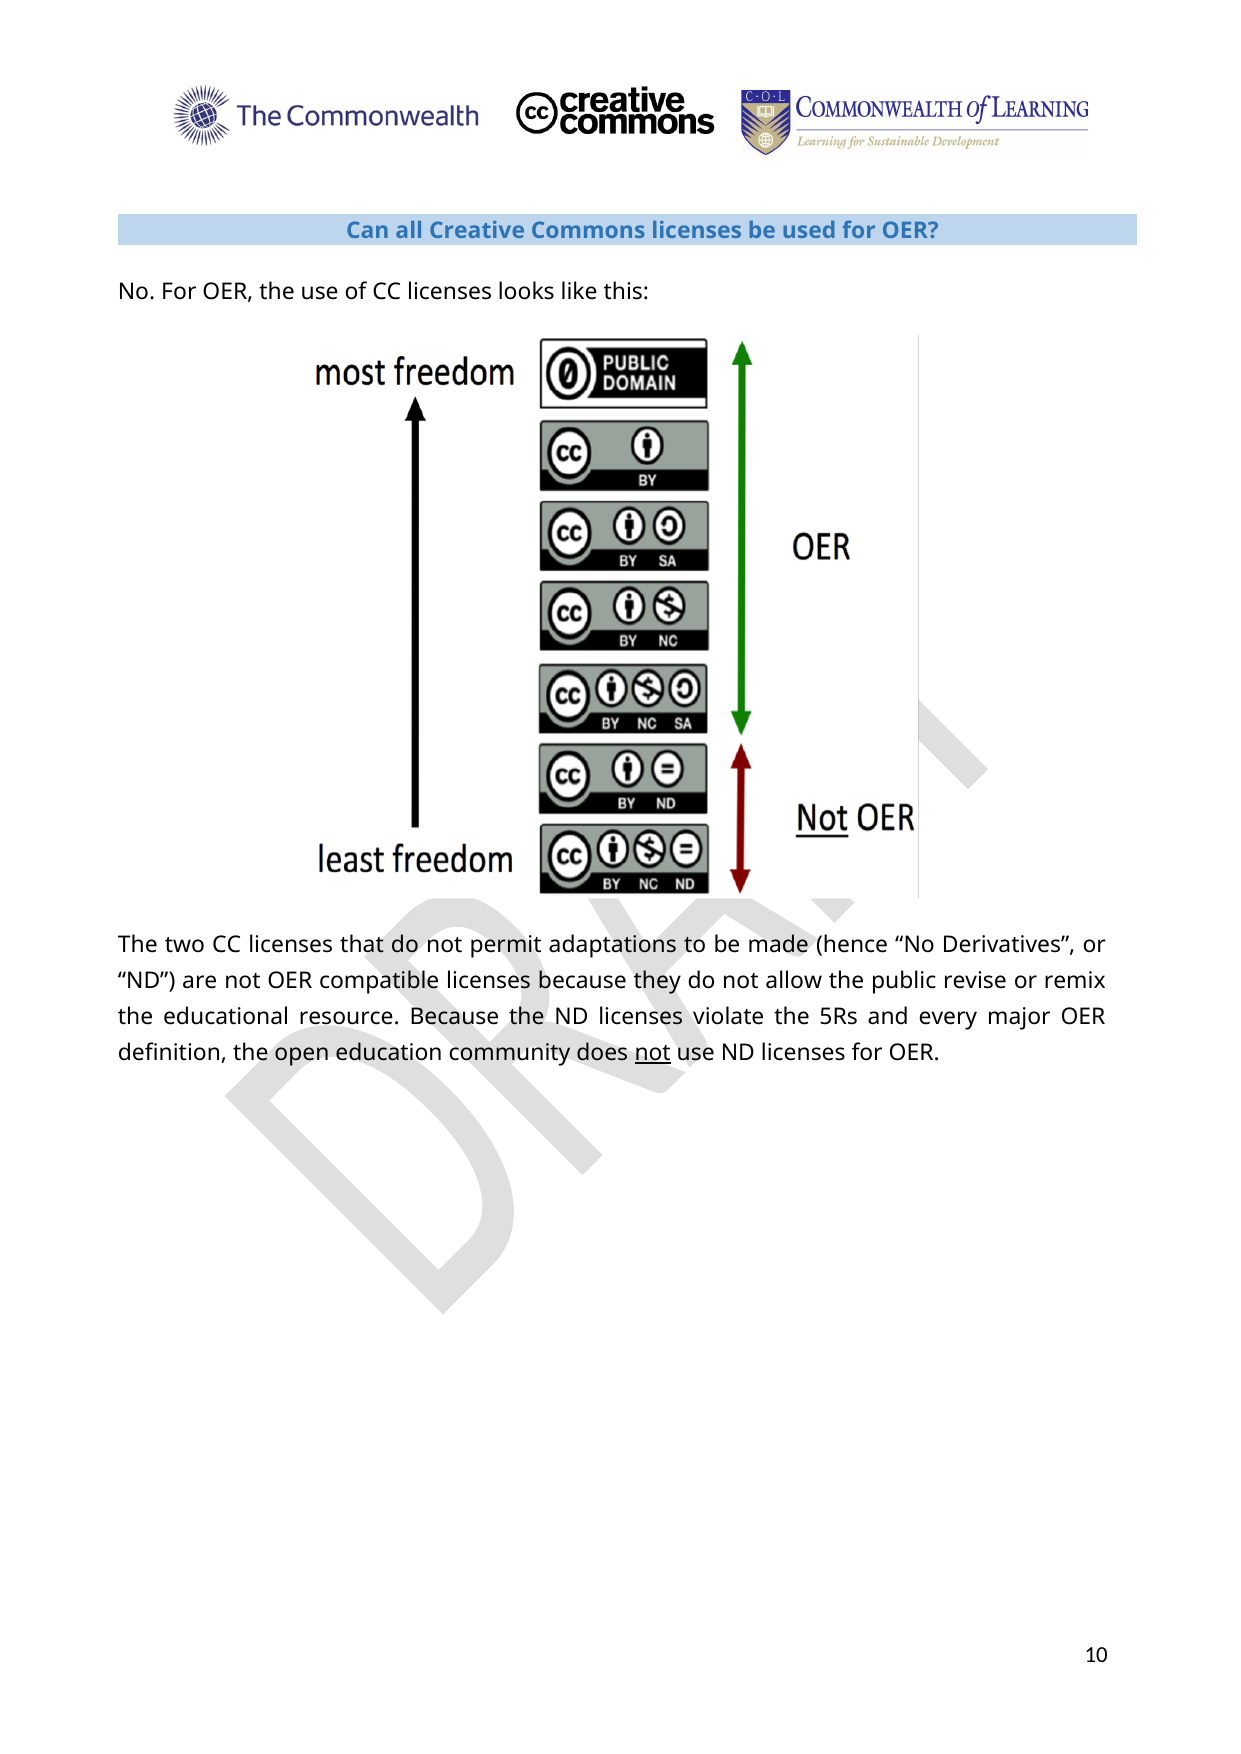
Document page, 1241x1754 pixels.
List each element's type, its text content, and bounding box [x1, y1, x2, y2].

picture [505, 73, 721, 155]
picture [741, 90, 1089, 155]
text The two CC licenses that do not permit adaptations to be made (hence “No Derivatives”, or “ND”) are not OER compatible licenses because they do not allow the public revise or remix the educational resource. Because the ND licenses violate the 5Rs and every major OER definition, the open education community does not use ND licenses for OER. [118, 928, 1107, 1067]
text Can all Creative Commons licenses be used for OER? [118, 214, 1137, 245]
text No. For OER, the use of CC licenses looks like this: [118, 275, 1107, 306]
picture [306, 335, 919, 899]
picture [167, 75, 485, 155]
